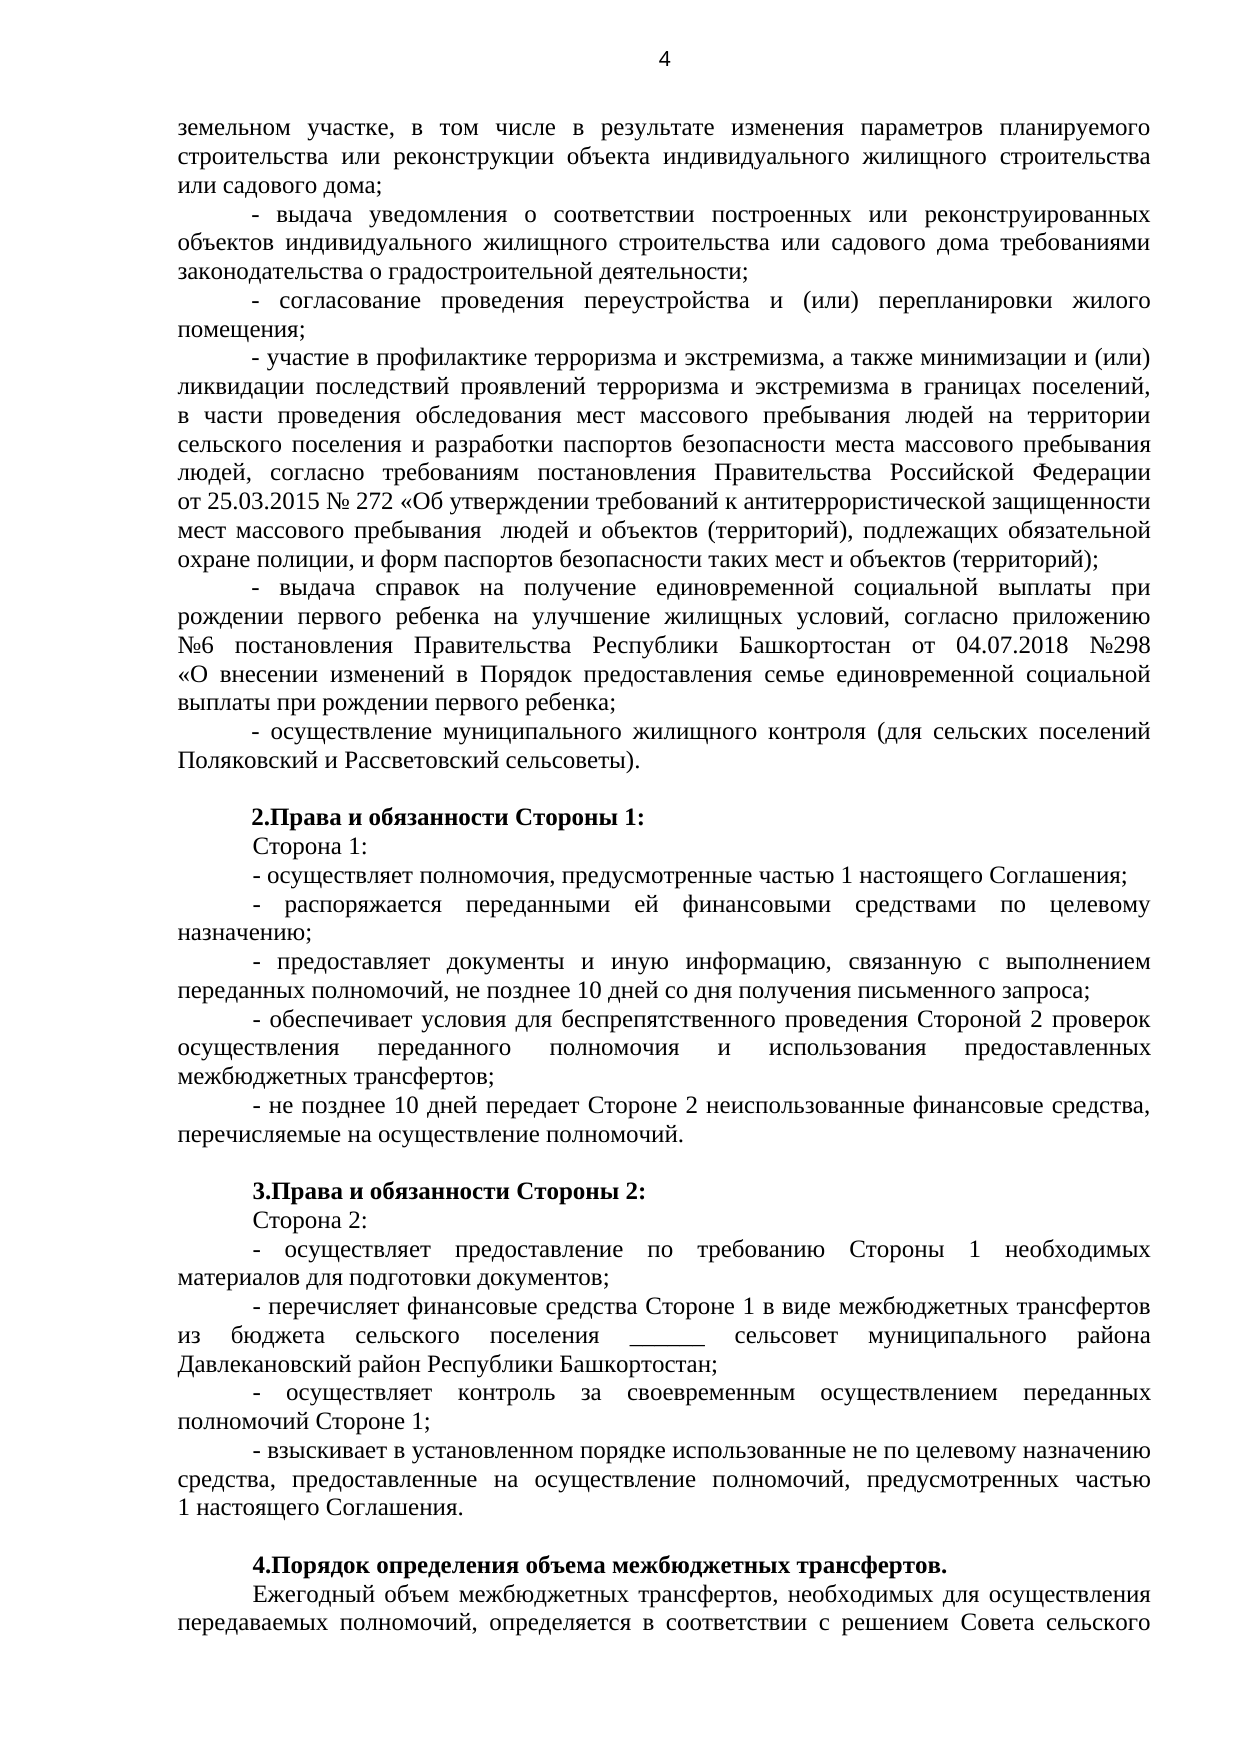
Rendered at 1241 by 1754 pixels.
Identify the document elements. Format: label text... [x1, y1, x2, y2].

text - осуществление муниципального жилищного контроля (для сельских поселений Поляковский и Рассветовский сельсоветы). [177, 716, 1152, 774]
text - участие в профилактике терроризма и экстремизма, а также минимизации и (или) ликвидации последствий проявлений терроризма и экстремизма в границах поселений, в части проведения обследования мест массового пребывания людей на территории сельского поселения и разработки паспортов безопасности места массового пребывания людей, согласно требованиям постановления Правительства Российской Федерации от 25.03.2015 № 272 «Об утверждении требований к антитеррористической защищенности мест массового пребывания людей и объектов (территорий), подлежащих обязательной охране полиции, и форм паспортов безопасности таких мест и объектов (территорий); [177, 342, 1152, 572]
text - предоставляет документы и иную информацию, связанную с выполнением переданных полномочий, не позднее 10 дней со дня получения письменного запроса; [177, 946, 1152, 1004]
text 2.Права и обязанности Стороны 1: [177, 802, 1152, 831]
text - взыскивает в установленном порядке использованные не по целевому назначению средства, предоставленные на осуществление полномочий, предусмотренных частью 1 настоящего Соглашения. [177, 1435, 1152, 1521]
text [177, 1579, 1152, 1636]
text - осуществляет контроль за своевременным осуществлением переданных полномочий Стороне 1; [177, 1377, 1152, 1435]
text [177, 112, 1152, 199]
text - не позднее 10 дней передает Стороне 2 неиспользованные финансовые средства, перечисляемые на осуществление полномочий. [177, 1090, 1152, 1147]
text - осуществляет предоставление по требованию Стороны 1 необходимых материалов для подготовки документов; [177, 1234, 1152, 1291]
text - согласование проведения переустройства и (или) перепланировки жилого помещения; [177, 285, 1152, 342]
text - выдача справок на получение единовременной социальной выплаты при рождении первого ребенка на улучшение жилищных условий, согласно приложению №6 постановления Правительства Республики Башкортостан от 04.07.2018 №298 «О внесении изменений в Порядок предоставления семье единовременной социальной выплаты при рождении первого ребенка; [177, 572, 1152, 716]
text - выдача уведомления о соответствии построенных или реконструированных объектов индивидуального жилищного строительства или садового дома требованиями законодательства о градостроительной деятельности; [177, 199, 1152, 285]
text Сторона 2: [177, 1205, 1152, 1234]
text - обеспечивает условия для беспрепятственного проведения Стороной 2 проверок осуществления переданного полномочия и использования предоставленных межбюджетных трансфертов; [177, 1004, 1152, 1090]
text 3.Права и обязанности Стороны 2: [177, 1176, 1152, 1205]
text 4.Порядок определения объема межбюджетных трансфертов. [177, 1550, 1152, 1579]
text - перечисляет финансовые средства Стороне 1 в виде межбюджетных трансфертов из бюджета сельского поселения ______ сельсовет муниципального района Давлекановский район Республики Башкортостан; [177, 1291, 1152, 1377]
text Сторона 1: [177, 831, 1152, 860]
text - осуществляет полномочия, предусмотренные частью 1 настоящего Соглашения; [177, 860, 1152, 889]
text - распоряжается переданными ей финансовыми средствами по целевому назначению; [177, 889, 1152, 946]
